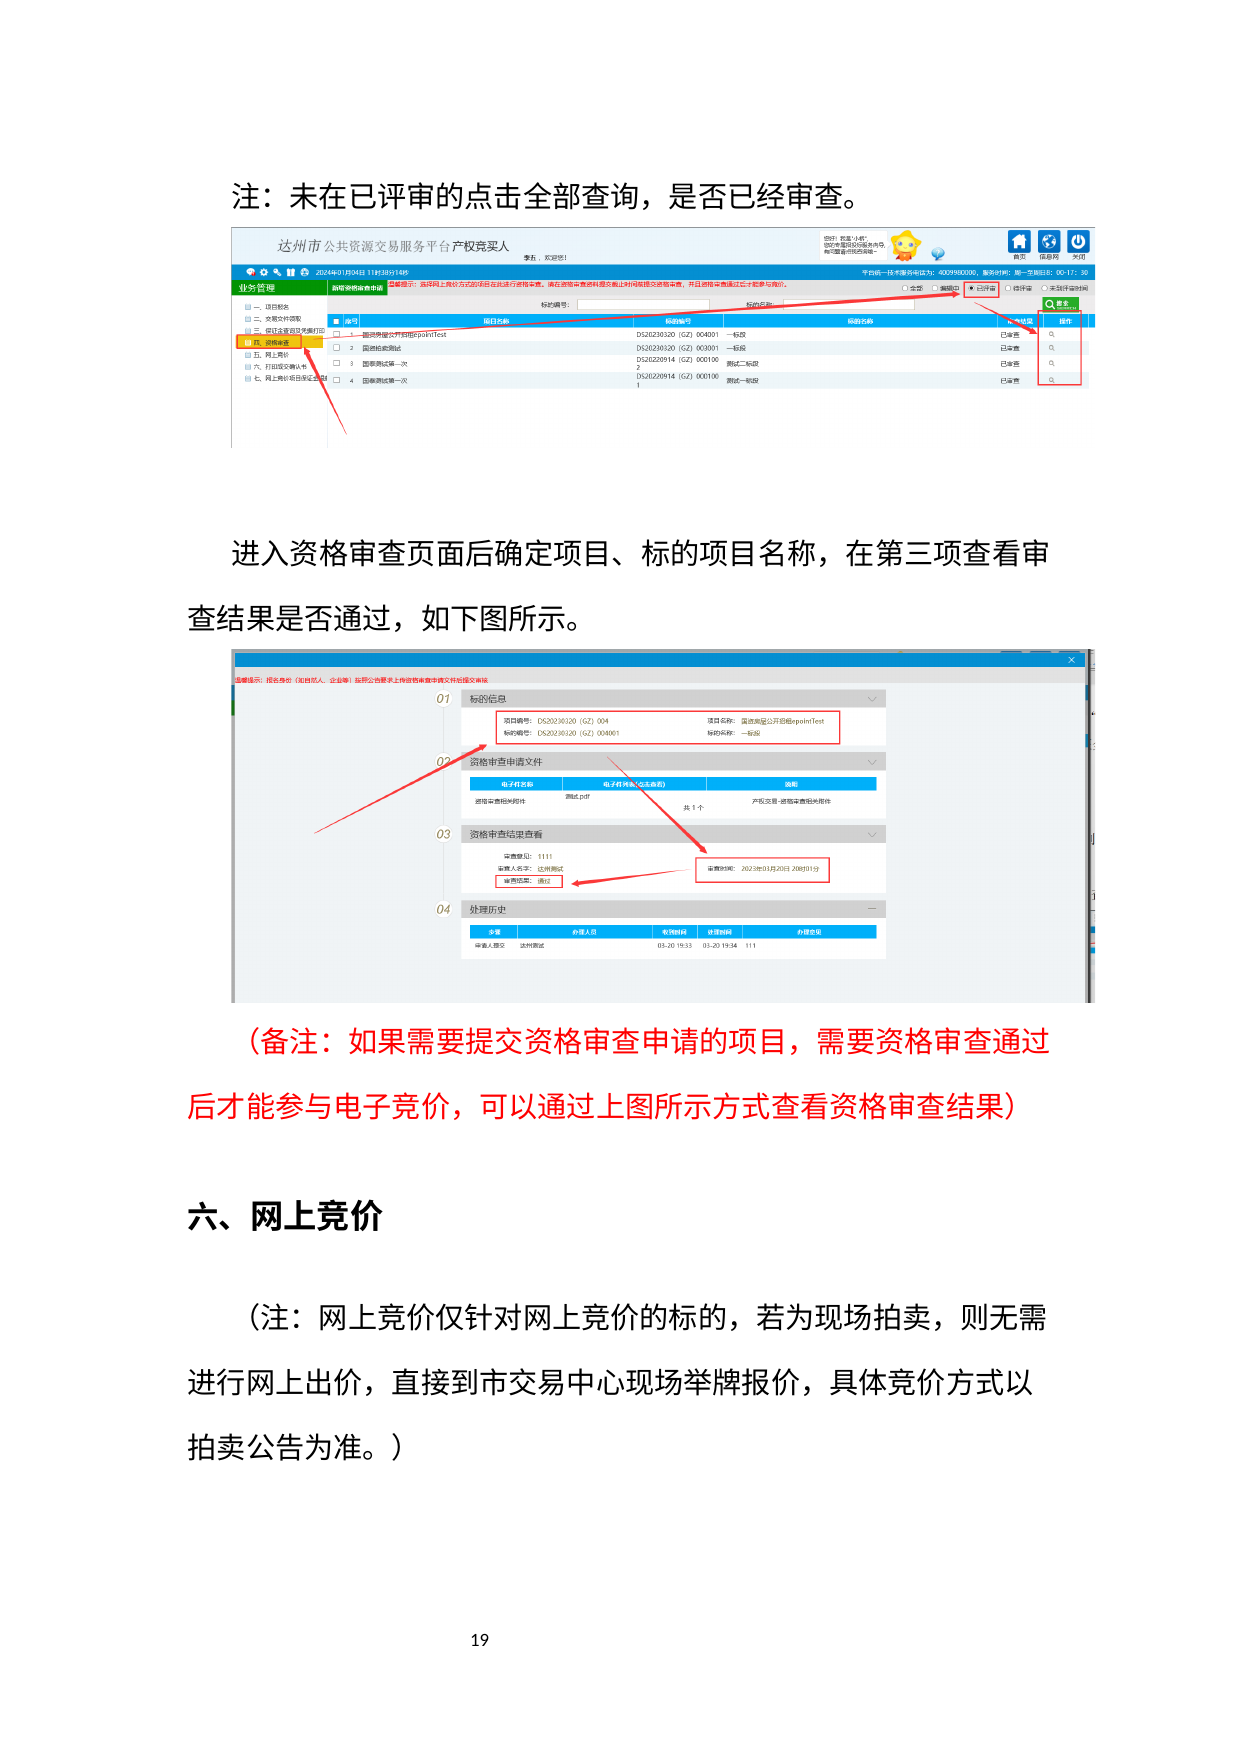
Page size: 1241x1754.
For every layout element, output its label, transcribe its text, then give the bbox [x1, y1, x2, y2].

text 注：未在已评审的点击全部查询，是否已经审查。 [187, 162, 1053, 227]
picture [231, 649, 1096, 1003]
picture [231, 281, 1096, 448]
picture [247, 269, 255, 275]
text （备注：如果需要提交资格审查申请的项目，需要资格审查通过后才能参与电子竞价，可以通过上图所示方式查看资格审查结果） [187, 1007, 1053, 1137]
text （注：网上竞价仅针对网上竞价的标的，若为现场拍卖，则无需进行网上出价，直接到市交易中心现场举牌报价，具体竞价方式以拍卖公告为准。） [187, 1283, 1053, 1478]
picture [231, 227, 1096, 264]
picture [849, 319, 862, 323]
picture [287, 270, 294, 276]
text 进入资格审查页面后确定项目、标的项目名称，在第三项查看审查结果是否通过，如下图所示。 [187, 519, 1053, 649]
text 六、网上竞价 [187, 1182, 1053, 1247]
picture [301, 269, 308, 276]
picture [667, 319, 690, 323]
